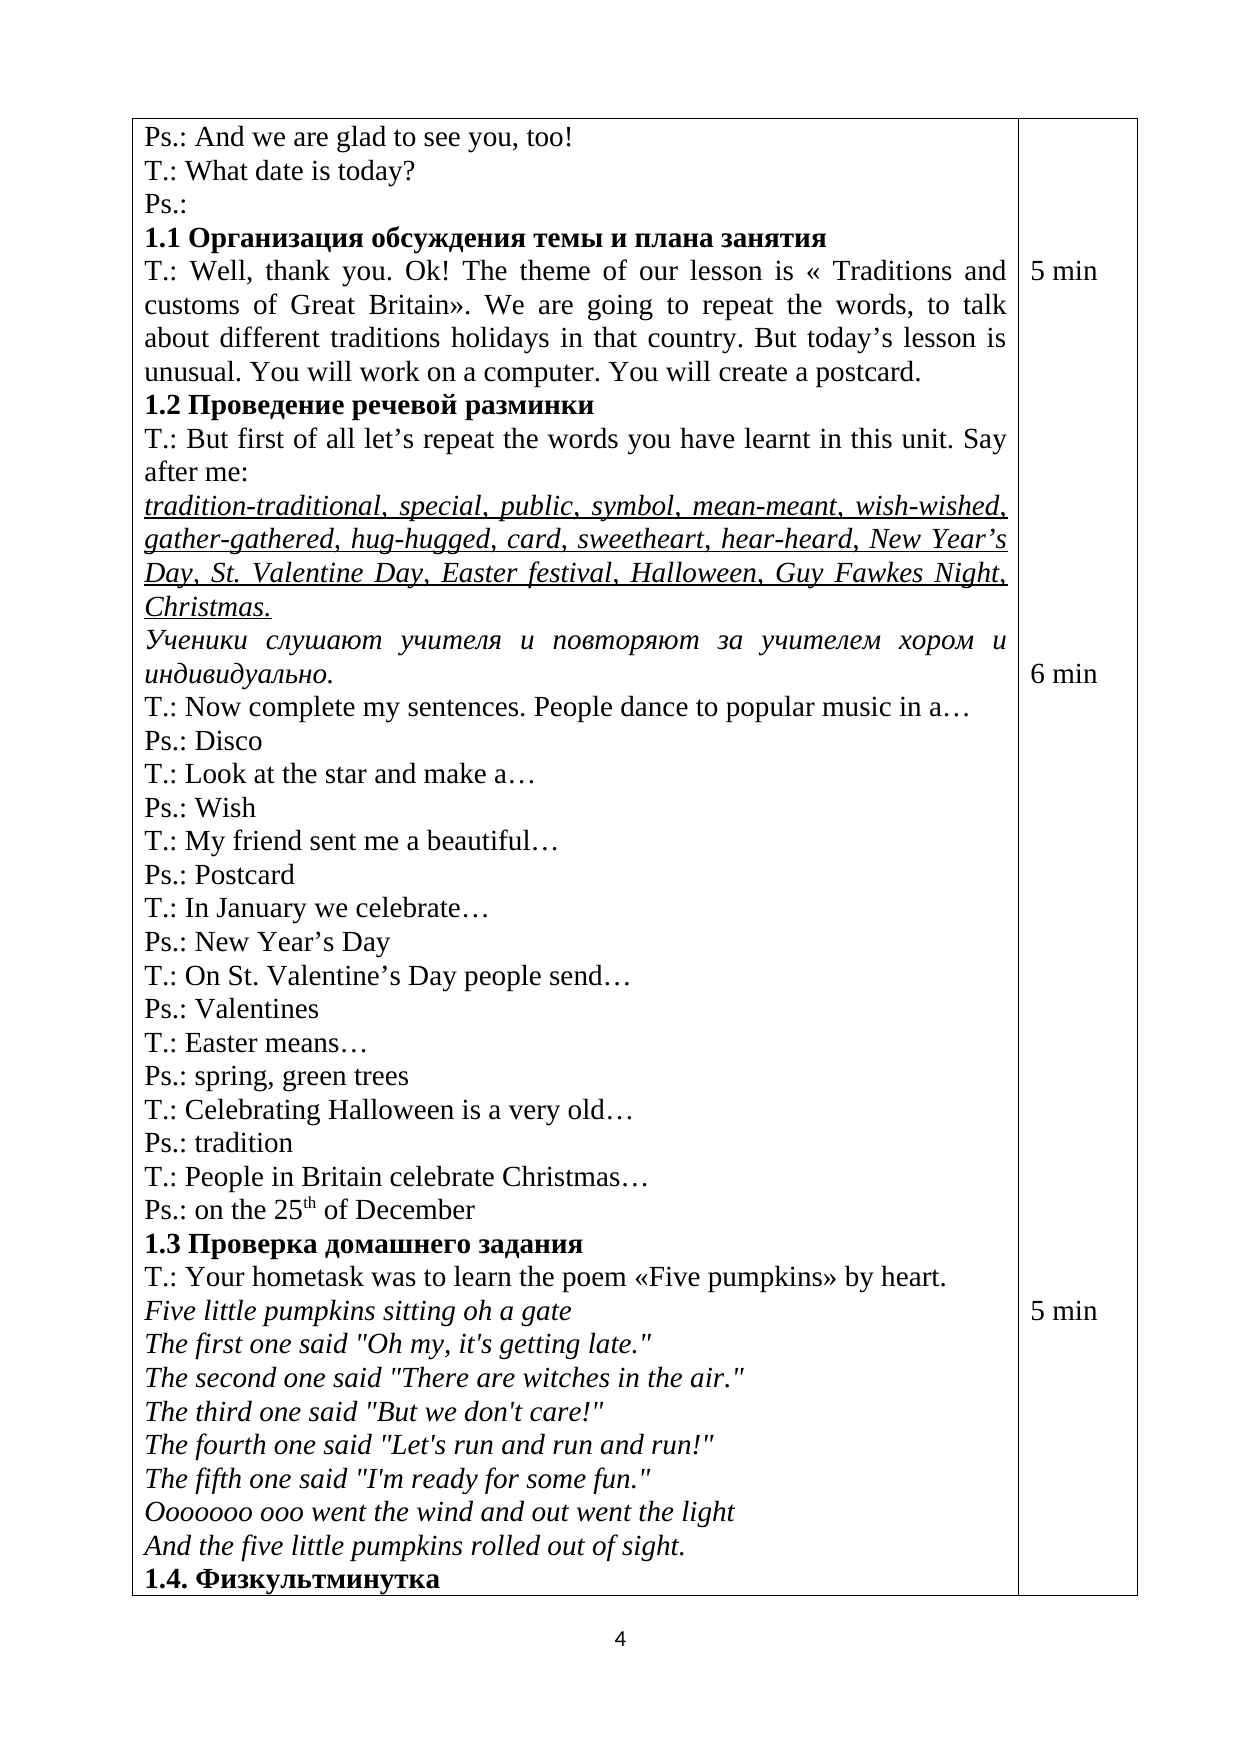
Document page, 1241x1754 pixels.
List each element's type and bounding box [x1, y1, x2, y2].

table_cell [133, 119, 1018, 1595]
table_cell [1019, 119, 1137, 1595]
